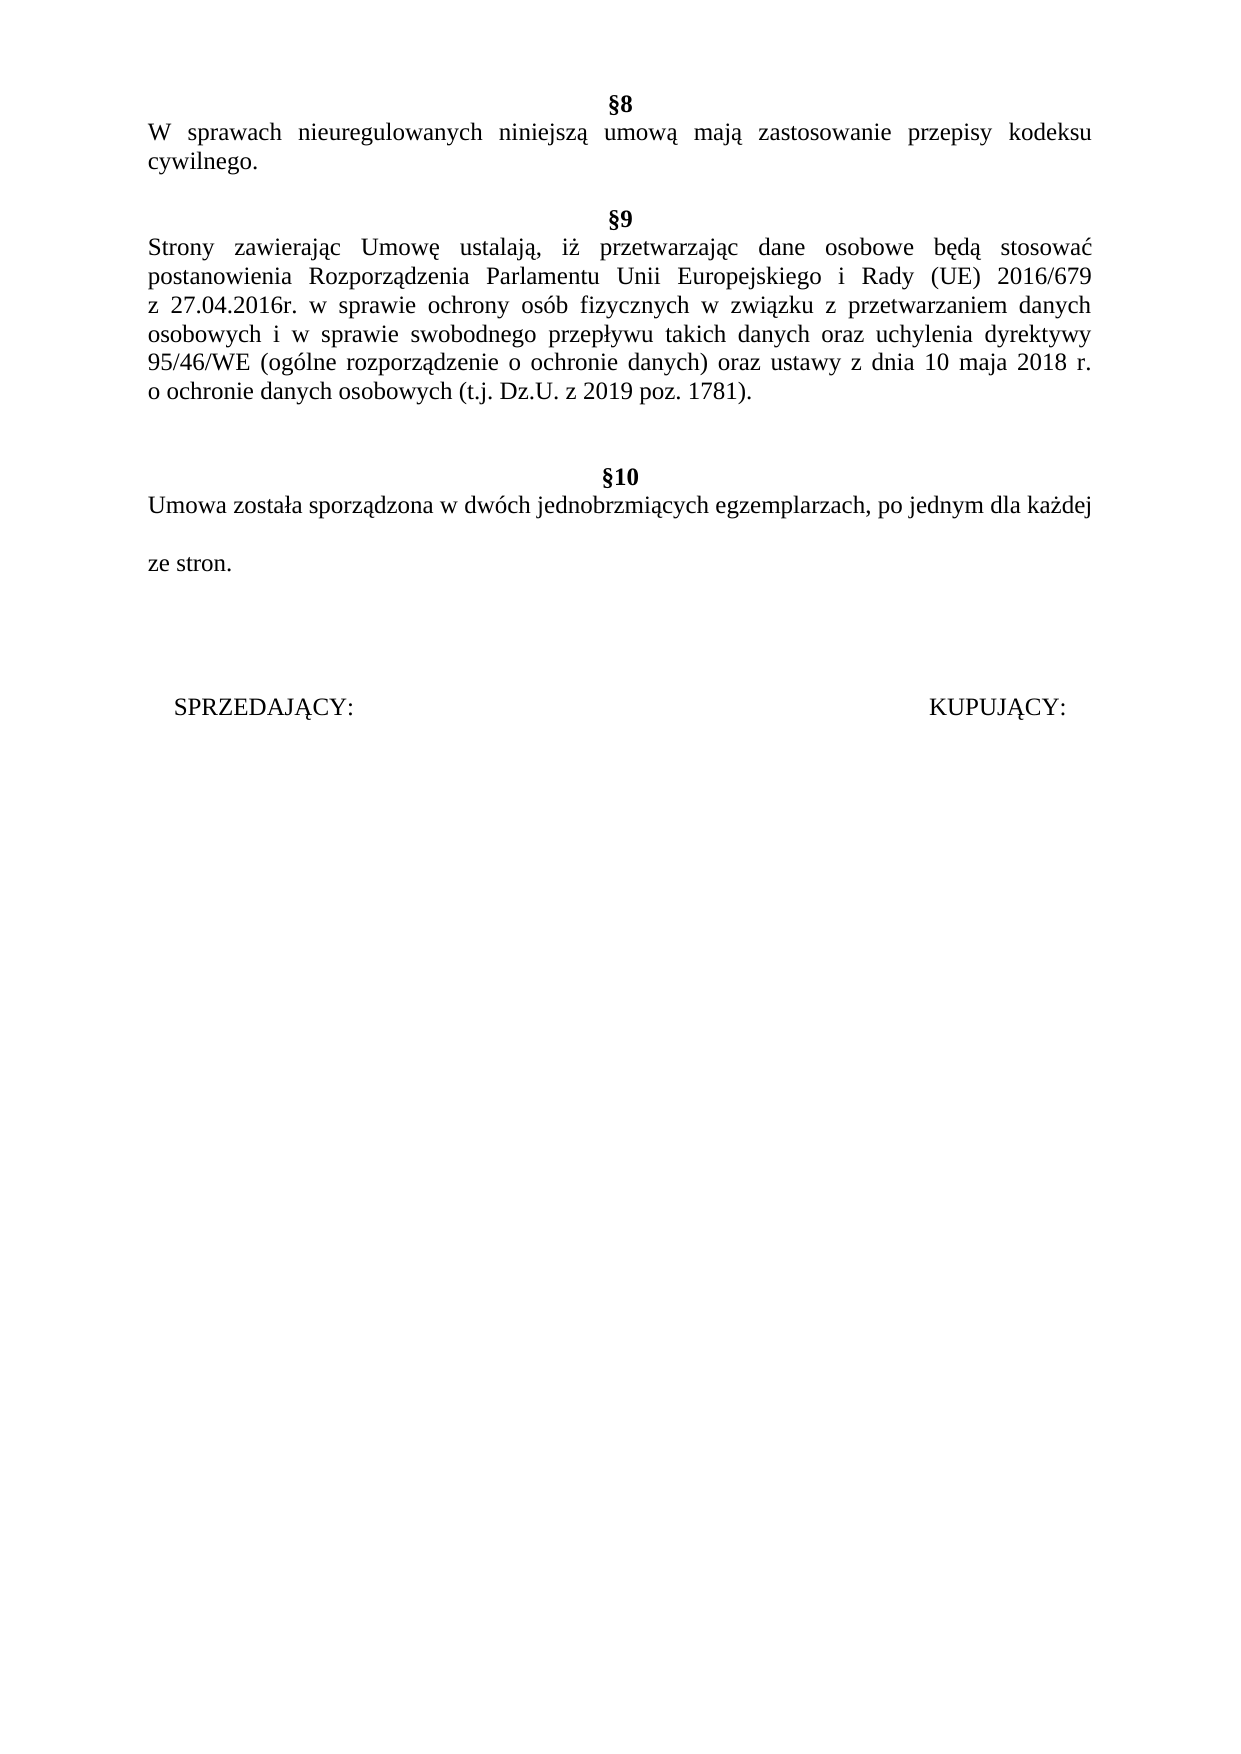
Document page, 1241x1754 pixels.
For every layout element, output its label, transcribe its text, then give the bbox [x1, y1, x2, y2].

text Strony zawierając Umowę ustalają, iż przetwarzając dane osobowe będą stosować postanowienia Rozporządzenia Parlamentu Unii Europejskiego i Rady (UE) 2016/679 z 27.04.2016r. w sprawie ochrony osób fizycznych w związku z przetwarzaniem danych osobowych i w sprawie swobodnego przepływu takich danych oraz uchylenia dyrektywy 95/46/WE (ogólne rozporządzenie o ochronie danych) oraz ustawy z dnia 10 maja 2018 r. o ochronie danych osobowych (t.j. Dz.U. z 2019 poz. 1781). [148, 232, 1093, 405]
text W sprawach nieuregulowanych niniejszą umową mają zastosowanie przepisy kodeksu cywilnego. [148, 117, 1093, 175]
text §10 [148, 462, 1093, 490]
text SPRZEDAJĄCY: KUPUJĄCY: [148, 663, 1093, 720]
text Umowa została sporządzona w dwóch jednobrzmiących egzemplarzach, po jednym dla każdej ze stron. [148, 490, 1093, 577]
text §8 [148, 89, 1093, 117]
text §9 [148, 175, 1093, 232]
